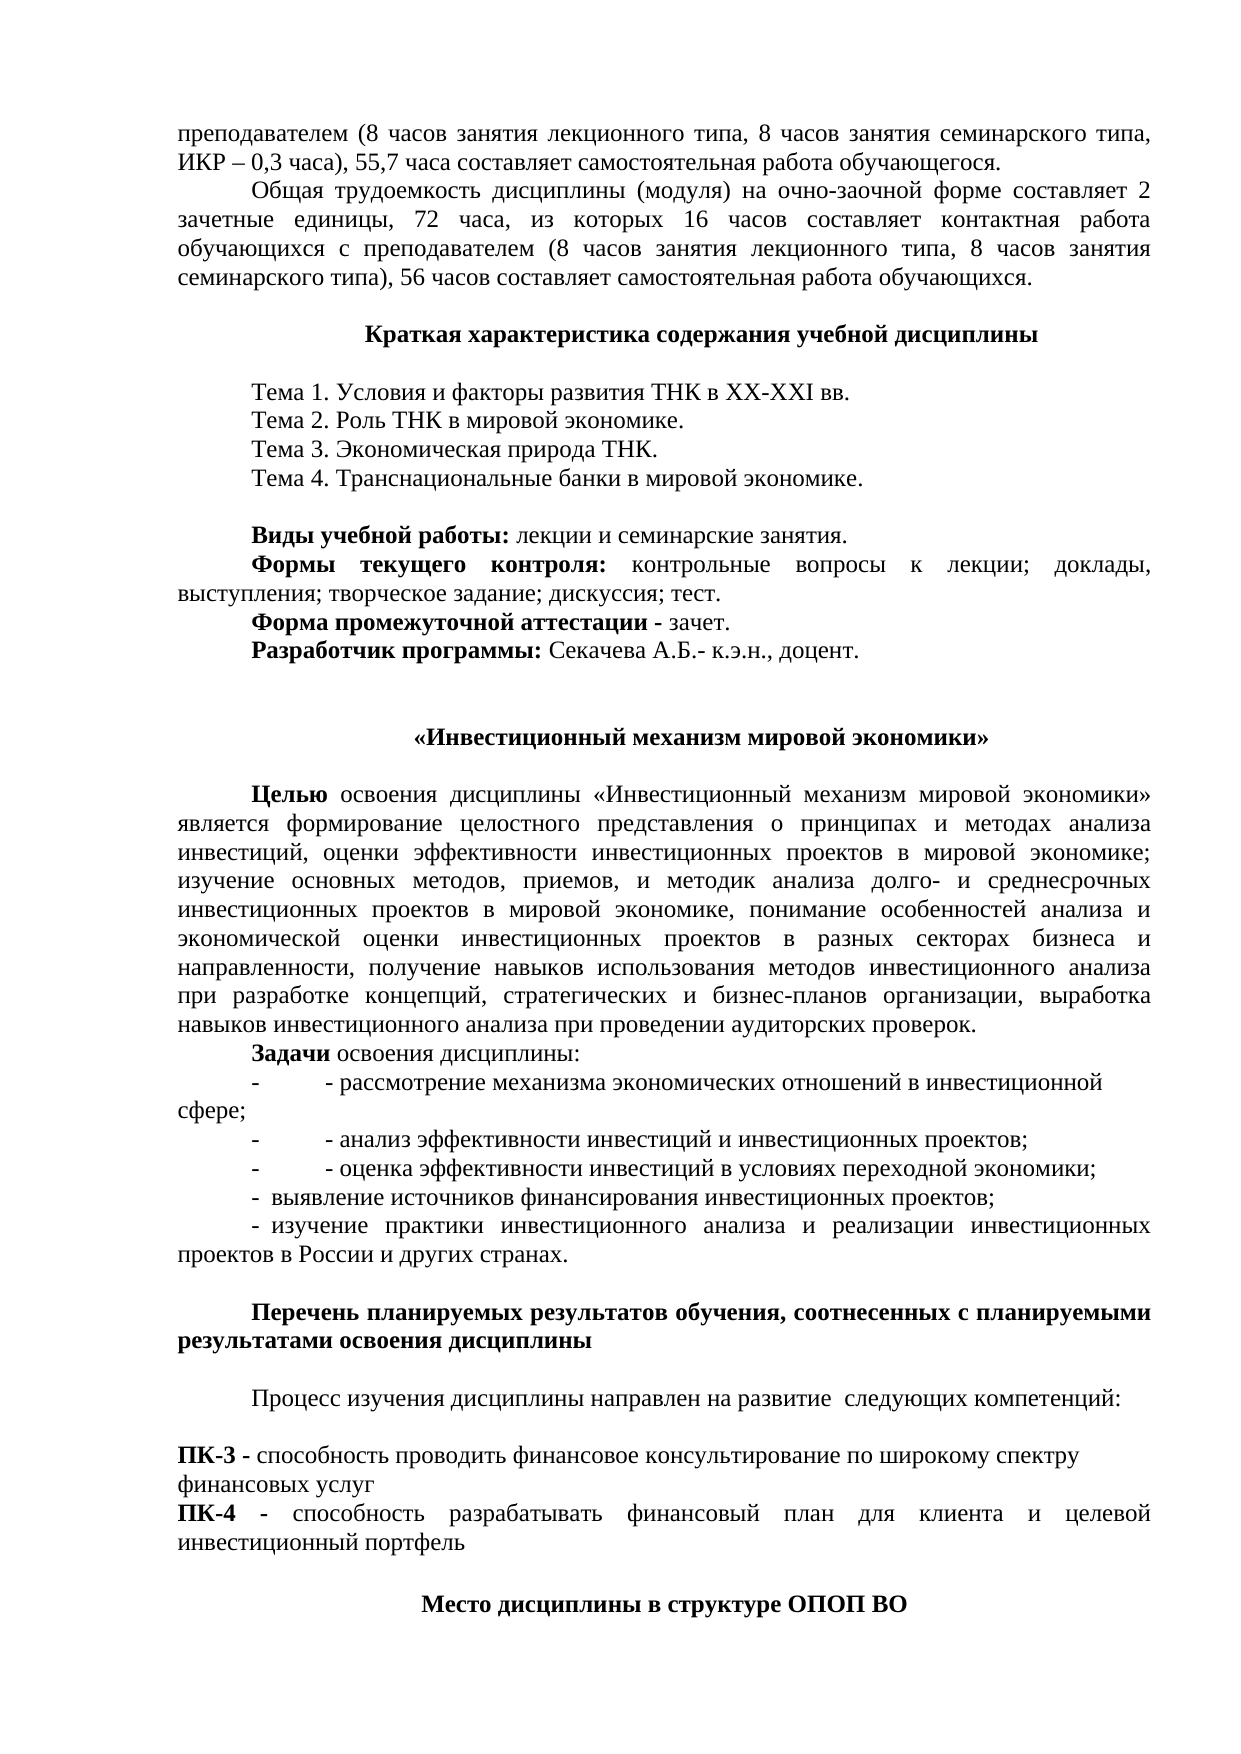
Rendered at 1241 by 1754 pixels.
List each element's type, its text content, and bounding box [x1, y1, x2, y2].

list - оценка эффективности инвестиций в условиях переходной экономики; [177, 1153, 1152, 1182]
text Задачи освоения дисциплины: [177, 1038, 1152, 1067]
list Место дисциплины в структуре ОПОП ВО [177, 1589, 1152, 1618]
text «Инвестиционный механизм мировой экономики» [177, 722, 1152, 751]
list - анализ эффективности инвестиций и инвестиционных проектов; [177, 1124, 1152, 1153]
list изучение практики инвестиционного анализа и реализации инвестиционных проектов в России и других странах. [177, 1211, 1152, 1268]
text Краткая характеристика содержания учебной дисциплины [177, 319, 1152, 348]
text Форма промежуточной аттестации - зачет. [177, 607, 1152, 636]
text ПК-3 - способность проводить финансовое консультирование по широкому спектру финансовых услуг [177, 1441, 1152, 1498]
text Виды учебной работы: лекции и семинарские занятия. [177, 521, 1152, 549]
text ПК-4 - способность разрабатывать финансовый план для клиента и целевой инвестиционный портфель [177, 1498, 1152, 1556]
text Разработчик программы: Секачева А.Б.- к.э.н., доцент. [177, 636, 1152, 664]
text Тема 4. Транснациональные банки в мировой экономике. [177, 463, 1152, 492]
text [177, 118, 1152, 176]
text Тема 3. Экономическая природа ТНК. [177, 434, 1152, 463]
text Общая трудоемкость дисциплины (модуля) на очно-заочной форме составляет 2 зачетные единицы, 72 часа, из которых 16 часов составляет контактная работа обучающихся с преподавателем (8 часов занятия лекционного типа, 8 часов занятия семинарского типа), 56 часов составляет самостоятельная работа обучающихся. [177, 176, 1152, 291]
text Формы текущего контроля: контрольные вопросы к лекции; доклады, выступления; творческое задание; дискуссия; тест. [177, 549, 1152, 607]
list выявление источников финансирования инвестиционных проектов; [177, 1182, 1152, 1211]
text Перечень планируемых результатов обучения, соотнесенных с планируемыми результатами освоения дисциплины [177, 1297, 1152, 1354]
text Процесс изучения дисциплины направлен на развитие следующих компетенций: [177, 1383, 1152, 1412]
list - рассмотрение механизма экономических отношений в инвестиционной сфере; [177, 1067, 1152, 1124]
text Целью освоения дисциплины «Инвестиционный механизм мировой экономики» является формирование целостного представления о принципах и методах анализа инвестиций, оценки эффективности инвестиционных проектов в мировой экономике; изучение основных методов, приемов, и методик анализа долго- и среднесрочных инвестиционных проектов в мировой экономике, понимание особенностей анализа и экономической оценки инвестиционных проектов в разных секторах бизнеса и направленности, получение навыков использования методов инвестиционного анализа при разработке концепций, стратегических и бизнес-планов организации, выработка навыков инвестиционного анализа при проведении аудиторских проверок. [177, 779, 1152, 1038]
text Тема 1. Условия и факторы развития ТНК в XX-XXI вв. [177, 377, 1152, 406]
text Тема 2. Роль ТНК в мировой экономике. [177, 406, 1152, 434]
